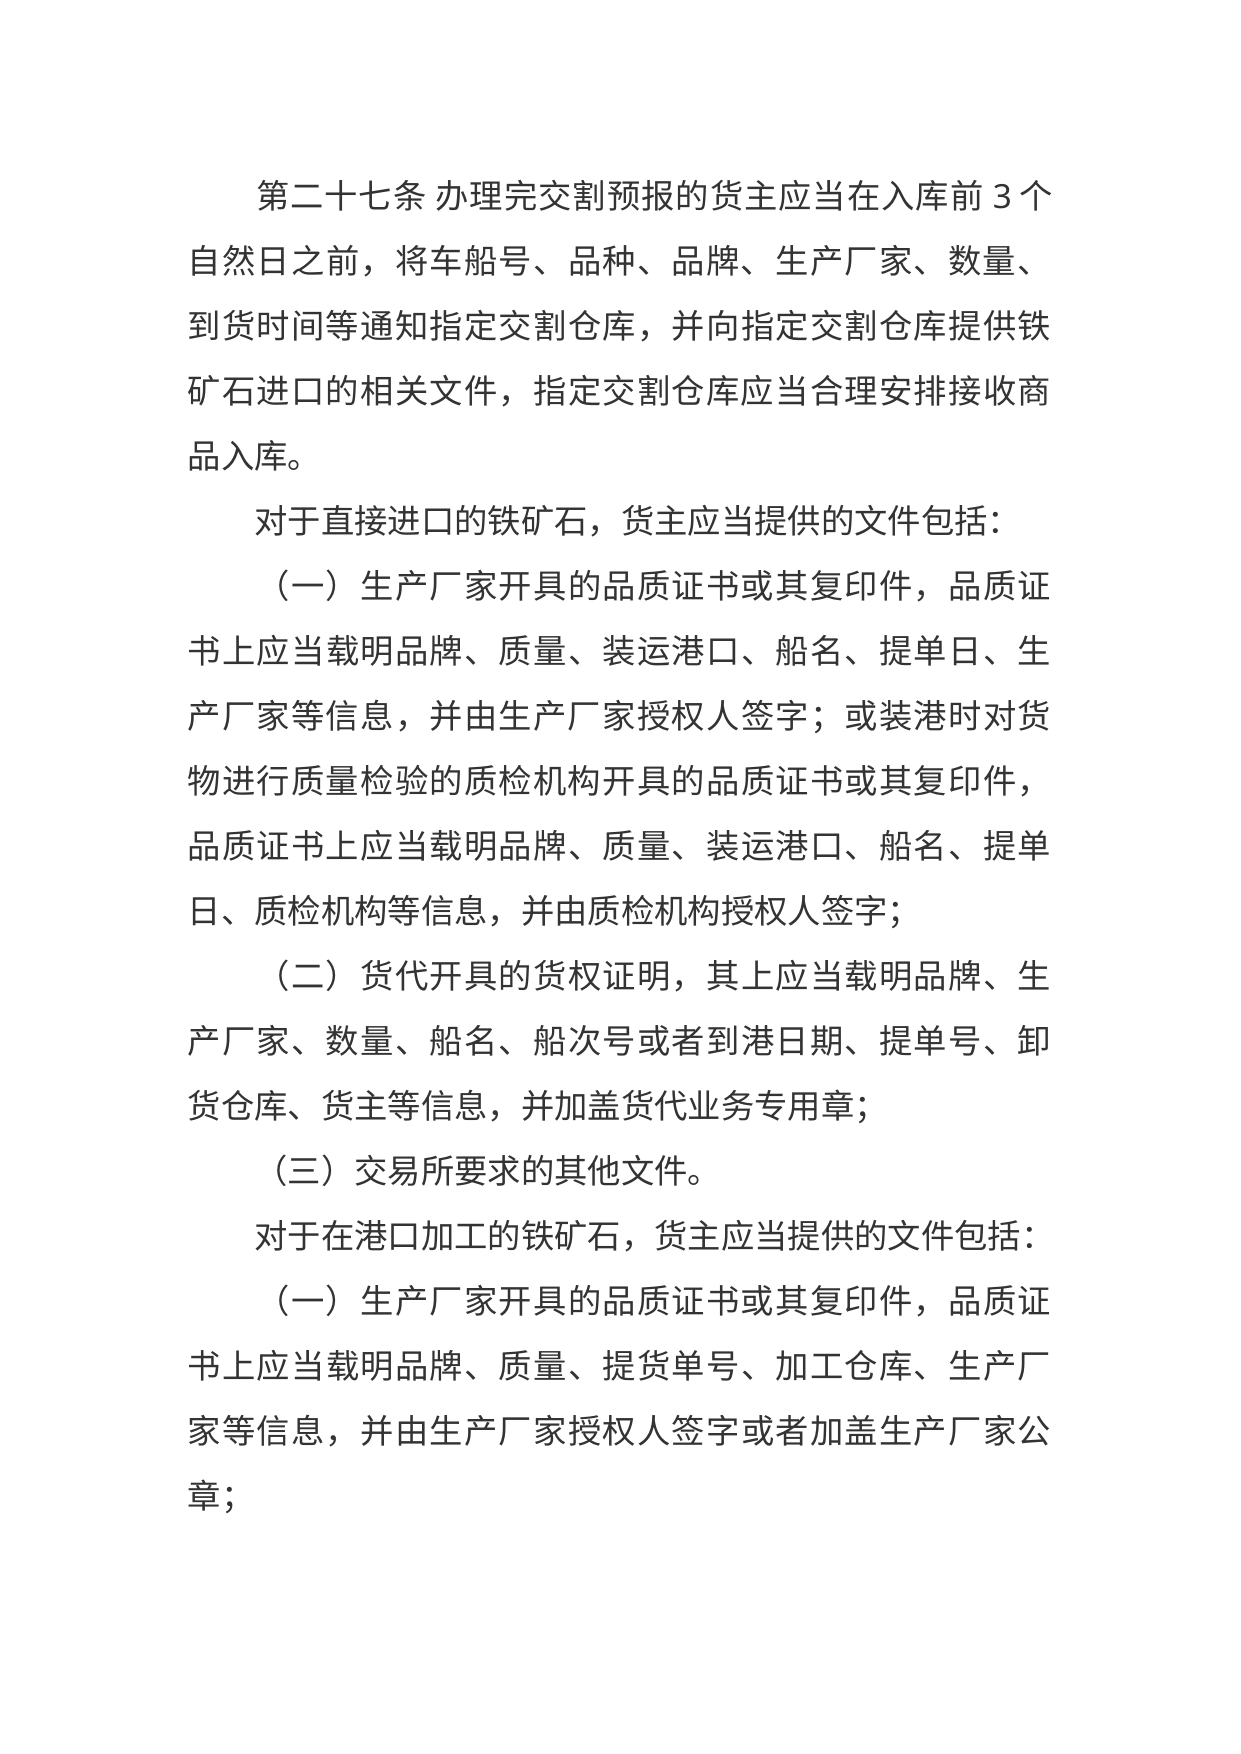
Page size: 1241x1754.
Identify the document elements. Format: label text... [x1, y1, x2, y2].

text （一）生产厂家开具的品质证书或其复印件，品质证书上应当载明品牌、质量、装运港口、船名、提单日、生产厂家等信息，并由生产厂家授权人签字；或装港时对货物进行质量检验的质检机构开具的品质证书或其复印件，品质证书上应当载明品牌、质量、装运港口、船名、提单日、质检机构等信息，并由质检机构授权人签字； [187, 552, 1053, 942]
text （一）生产厂家开具的品质证书或其复印件，品质证书上应当载明品牌、质量、提货单号、加工仓库、生产厂家等信息，并由生产厂家授权人签字或者加盖生产厂家公章； [187, 1267, 1053, 1527]
text （三）交易所要求的其他文件。 [187, 1137, 1053, 1202]
text （二）货代开具的货权证明，其上应当载明品牌、生产厂家、数量、船名、船次号或者到港日期、提单号、卸货仓库、货主等信息，并加盖货代业务专用章； [187, 942, 1053, 1137]
text 第二十七条 办理完交割预报的货主应当在入库前3个自然日之前，将车船号、品种、品牌、生产厂家、数量、到货时间等通知指定交割仓库，并向指定交割仓库提供铁矿石进口的相关文件，指定交割仓库应当合理安排接收商品入库。 [187, 162, 1053, 487]
text 对于在港口加工的铁矿石，货主应当提供的文件包括： [187, 1202, 1053, 1267]
text 对于直接进口的铁矿石，货主应当提供的文件包括： [187, 487, 1053, 552]
